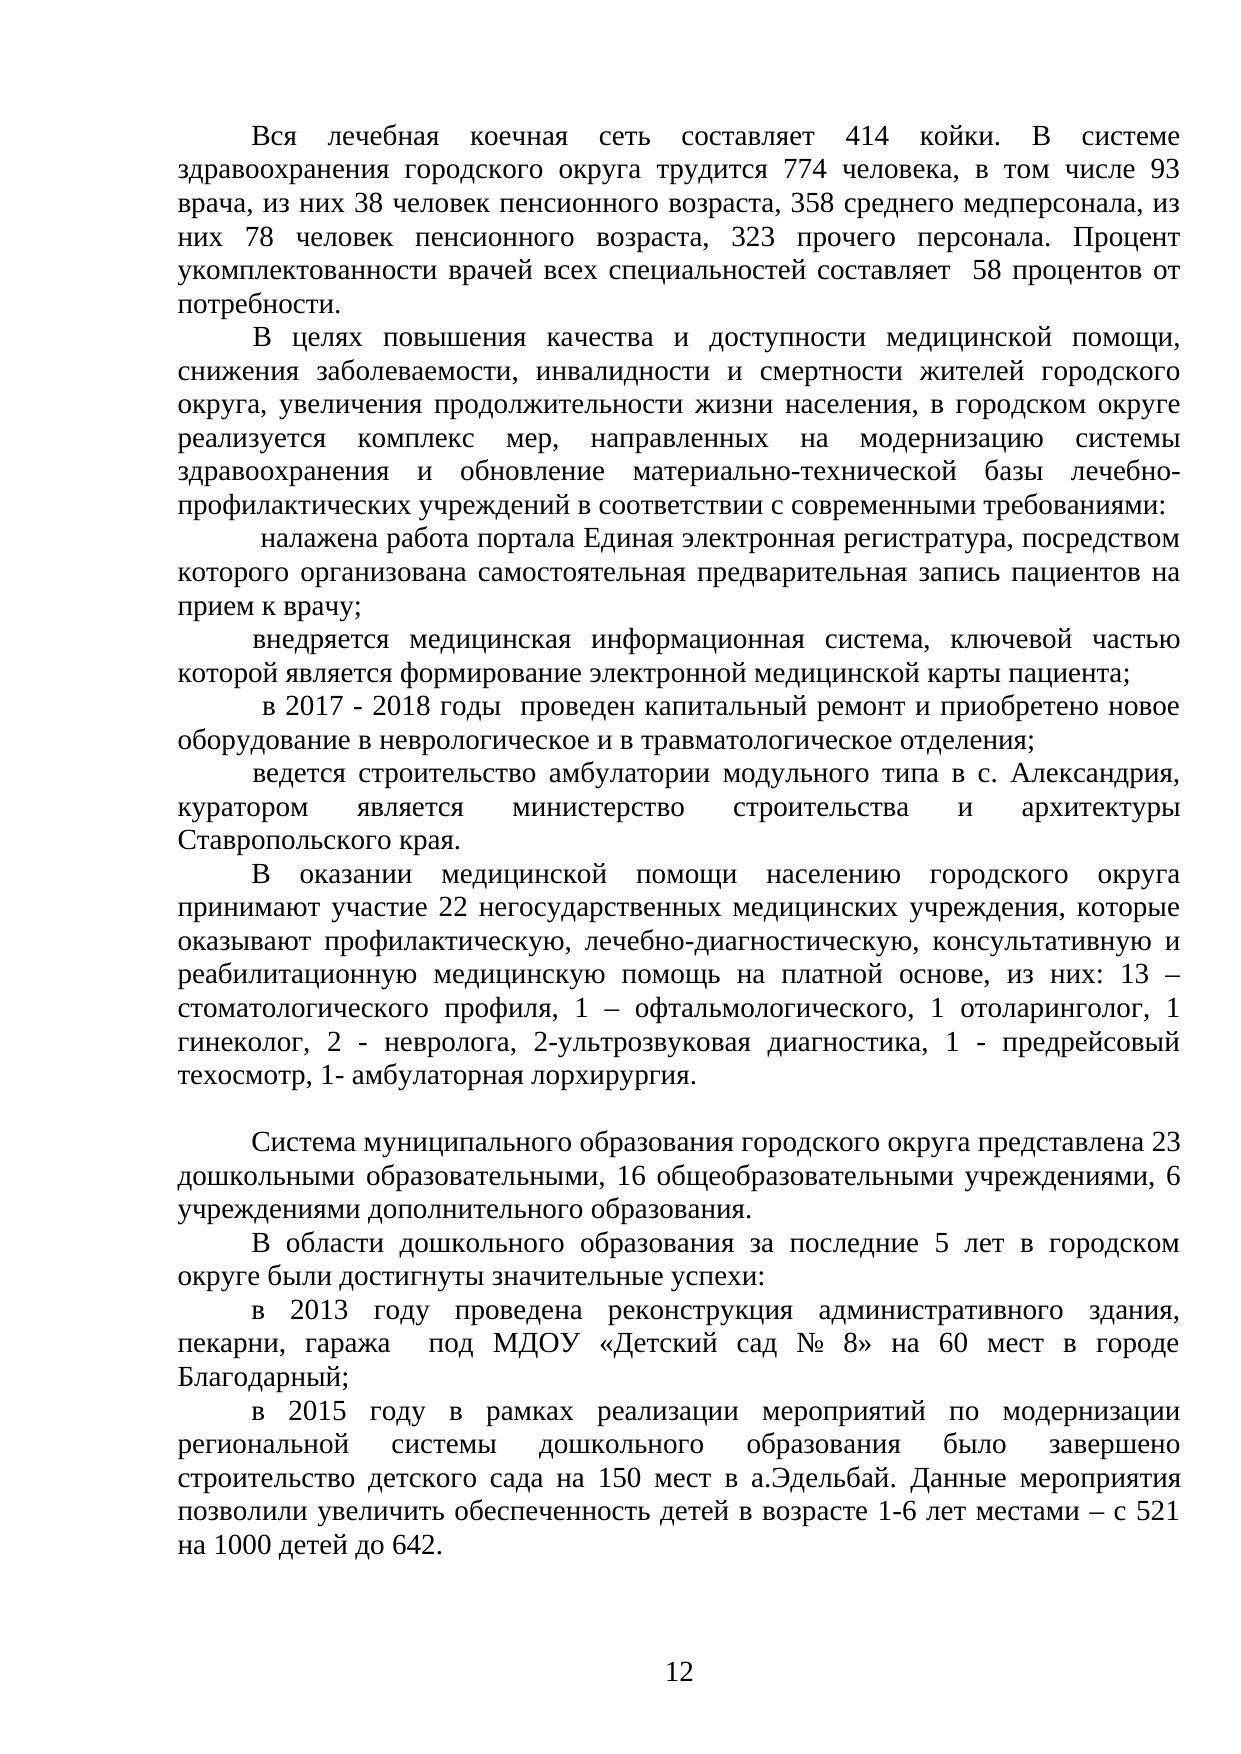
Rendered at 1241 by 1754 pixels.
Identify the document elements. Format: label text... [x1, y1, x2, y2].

text В оказании медицинской помощи населению городского округа принимают участие 22 негосударственных медицинских учреждения, которые оказывают профилактическую, лечебно-диагностическую, консультативную и реабилитационную медицинскую помощь на платной основе, из них: 13 – стоматологического профиля, 1 – офтальмологического, 1 отоларинголог, 1 гинеколог, 2 - невролога, 2-ультрозвуковая диагностика, 1 - предрейсовый техосмотр, 1- амбулаторная лорхирургия. [177, 856, 1181, 1091]
text В области дошкольного образования за последние 5 лет в городском округе были достигнуты значительные успехи: [177, 1225, 1181, 1292]
text Вся лечебная коечная сеть составляет 414 койки. В системе здравоохранения городского округа трудится 774 человека, в том числе 93 врача, из них 38 человек пенсионного возраста, 358 среднего медперсонала, из них 78 человек пенсионного возраста, 323 прочего персонала. Процент укомплектованности врачей всех специальностей составляет 58 процентов от потребности. [177, 118, 1181, 319]
text в 2017 - 2018 годы проведен капитальный ремонт и приобретено новое оборудование в неврологическое и в травматологическое отделения; [177, 688, 1181, 755]
text Система муниципального образования городского округа представлена 23 дошкольными образовательными, 16 общеобразовательными учреждениями, 6 учреждениями дополнительного образования. [177, 1124, 1181, 1225]
text ведется строительство амбулатории модульного типа в с. Александрия, куратором является министерство строительства и архитектуры Ставропольского края. [177, 755, 1181, 856]
text в 2015 году в рамках реализации мероприятий по модернизации региональной системы дошкольного образования было завершено строительство детского сада на 150 мест в а.Эдельбай. Данные мероприятия позволили увеличить обеспеченность детей в возрасте 1-6 лет местами – с 521 на 1000 детей до 642. [177, 1393, 1181, 1560]
text В целях повышения качества и доступности медицинской помощи, снижения заболеваемости, инвалидности и смертности жителей городского округа, увеличения продолжительности жизни населения, в городском округе реализуется комплекс мер, направленных на модернизацию системы здравоохранения и обновление материально-технической базы лечебно-профилактических учреждений в соответствии с современными требованиями: [177, 319, 1181, 521]
text внедряется медицинская информационная система, ключевой частью которой является формирование электронной медицинской карты пациента; [177, 621, 1181, 688]
text налажена работа портала Единая электронная регистратура, посредством которого организована самостоятельная предварительная запись пациентов на прием к врачу; [177, 521, 1181, 621]
text в 2013 году проведена реконструкция административного здания, пекарни, гаража под МДОУ «Детский сад № 8» на 60 мест в городе Благодарный; [177, 1292, 1181, 1393]
